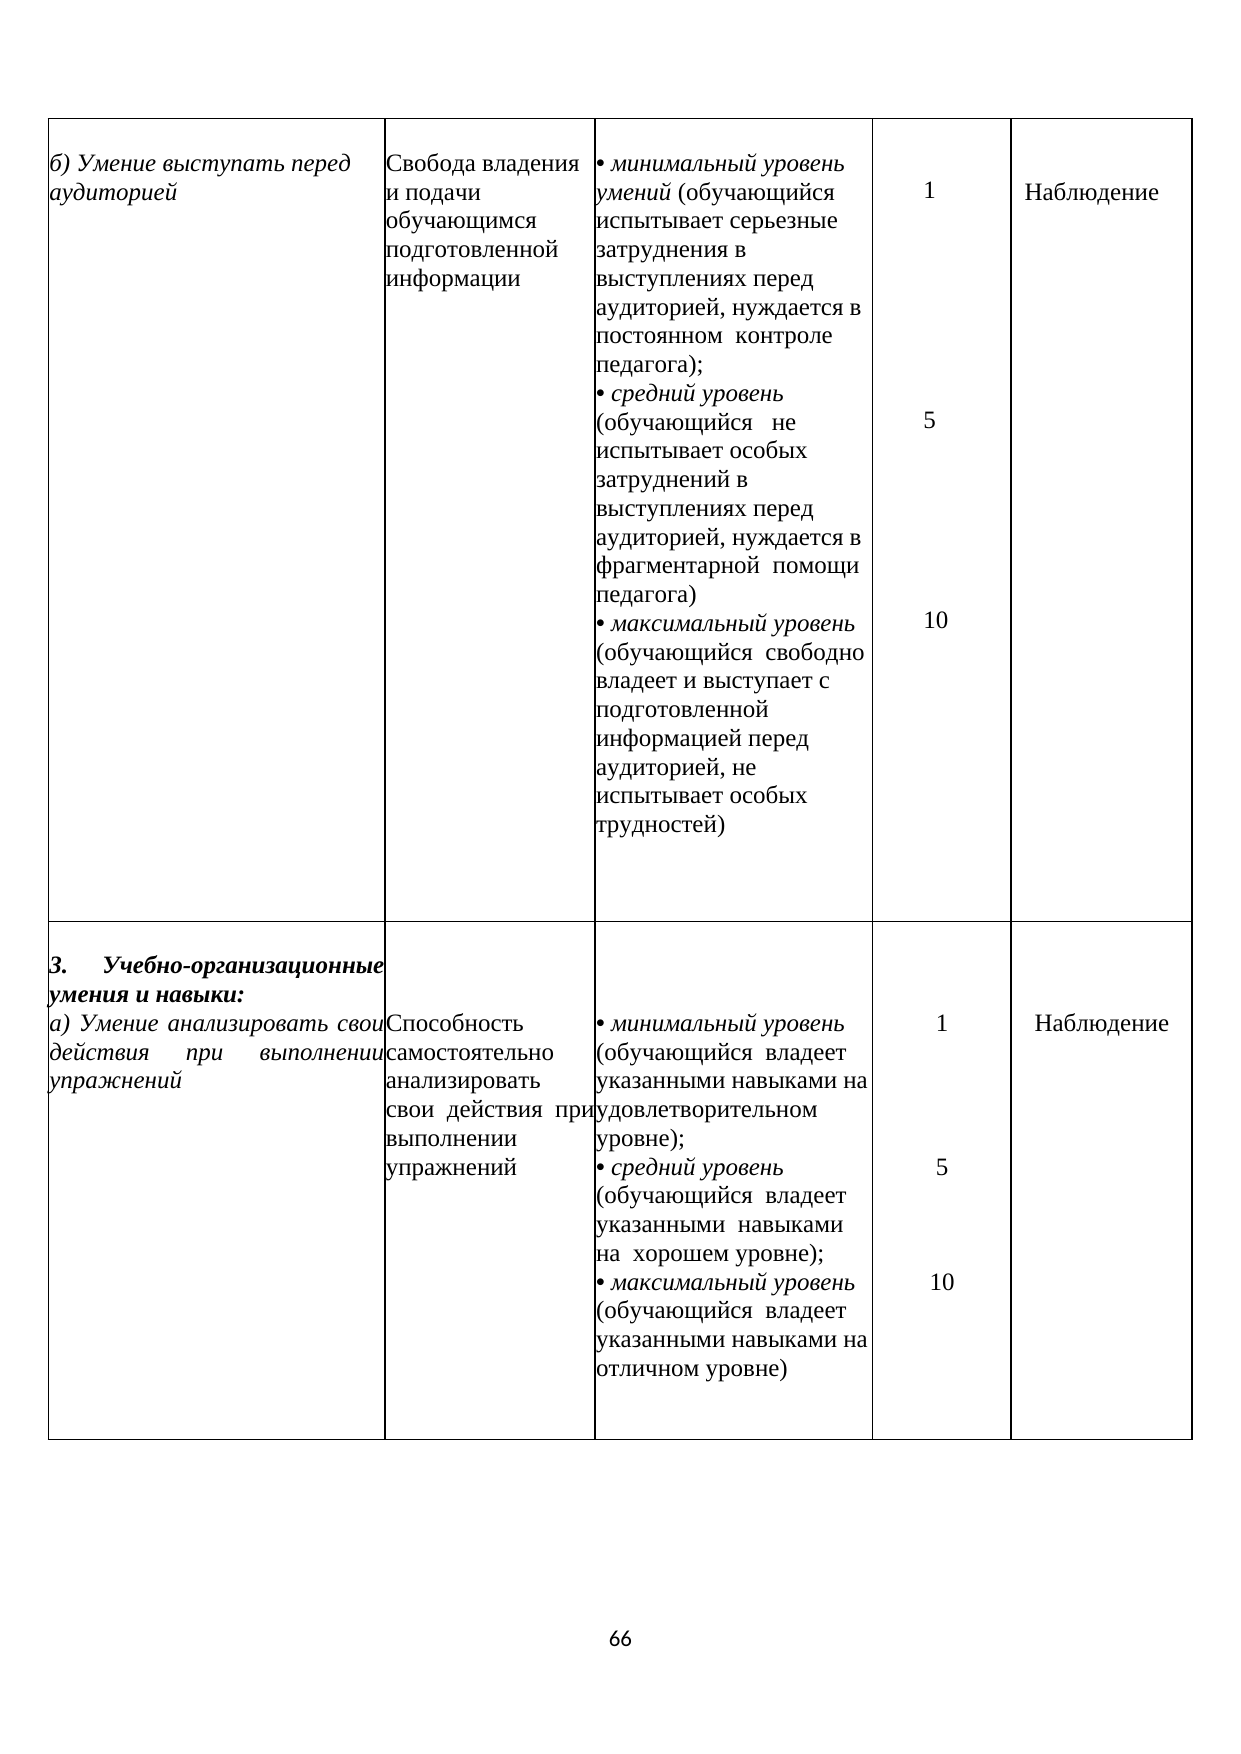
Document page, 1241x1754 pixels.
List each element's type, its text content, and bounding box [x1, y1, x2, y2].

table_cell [596, 922, 872, 1439]
table_cell Свобода владения и подачи обучающимся подготовленной информации [386, 119, 594, 921]
table_cell 1 5 10 [873, 922, 1010, 1439]
table_cell 1 5 10 [873, 119, 1010, 921]
table_cell Способность самостоятельно анализировать свои действия при выполнении упражнений [386, 922, 594, 1439]
table_cell б) Умение выступать перед аудиторией [49, 119, 384, 921]
table_cell Наблюдение [1012, 119, 1191, 921]
table_cell 3. Учебно-организационные умения и навыки: а) Умение анализировать свои действия при выполнении упражнений [49, 922, 384, 1439]
table_cell Наблюдение [1012, 922, 1191, 1439]
table_cell • минимальный уровень умений (обучающийся испытывает серьезные затруднения в выступлениях перед аудиторией, нуждается в постоянном контроле педагога); • средний уровень (обучающийся не испытывает особых затруднений в выступлениях перед аудиторией, нуждается в фрагментарной помощи педагога) • максимальный уровень (обучающийся свободно владеет и выступает с подготовленной информацией перед аудиторией, не испытывает особых трудностей) [596, 119, 872, 921]
